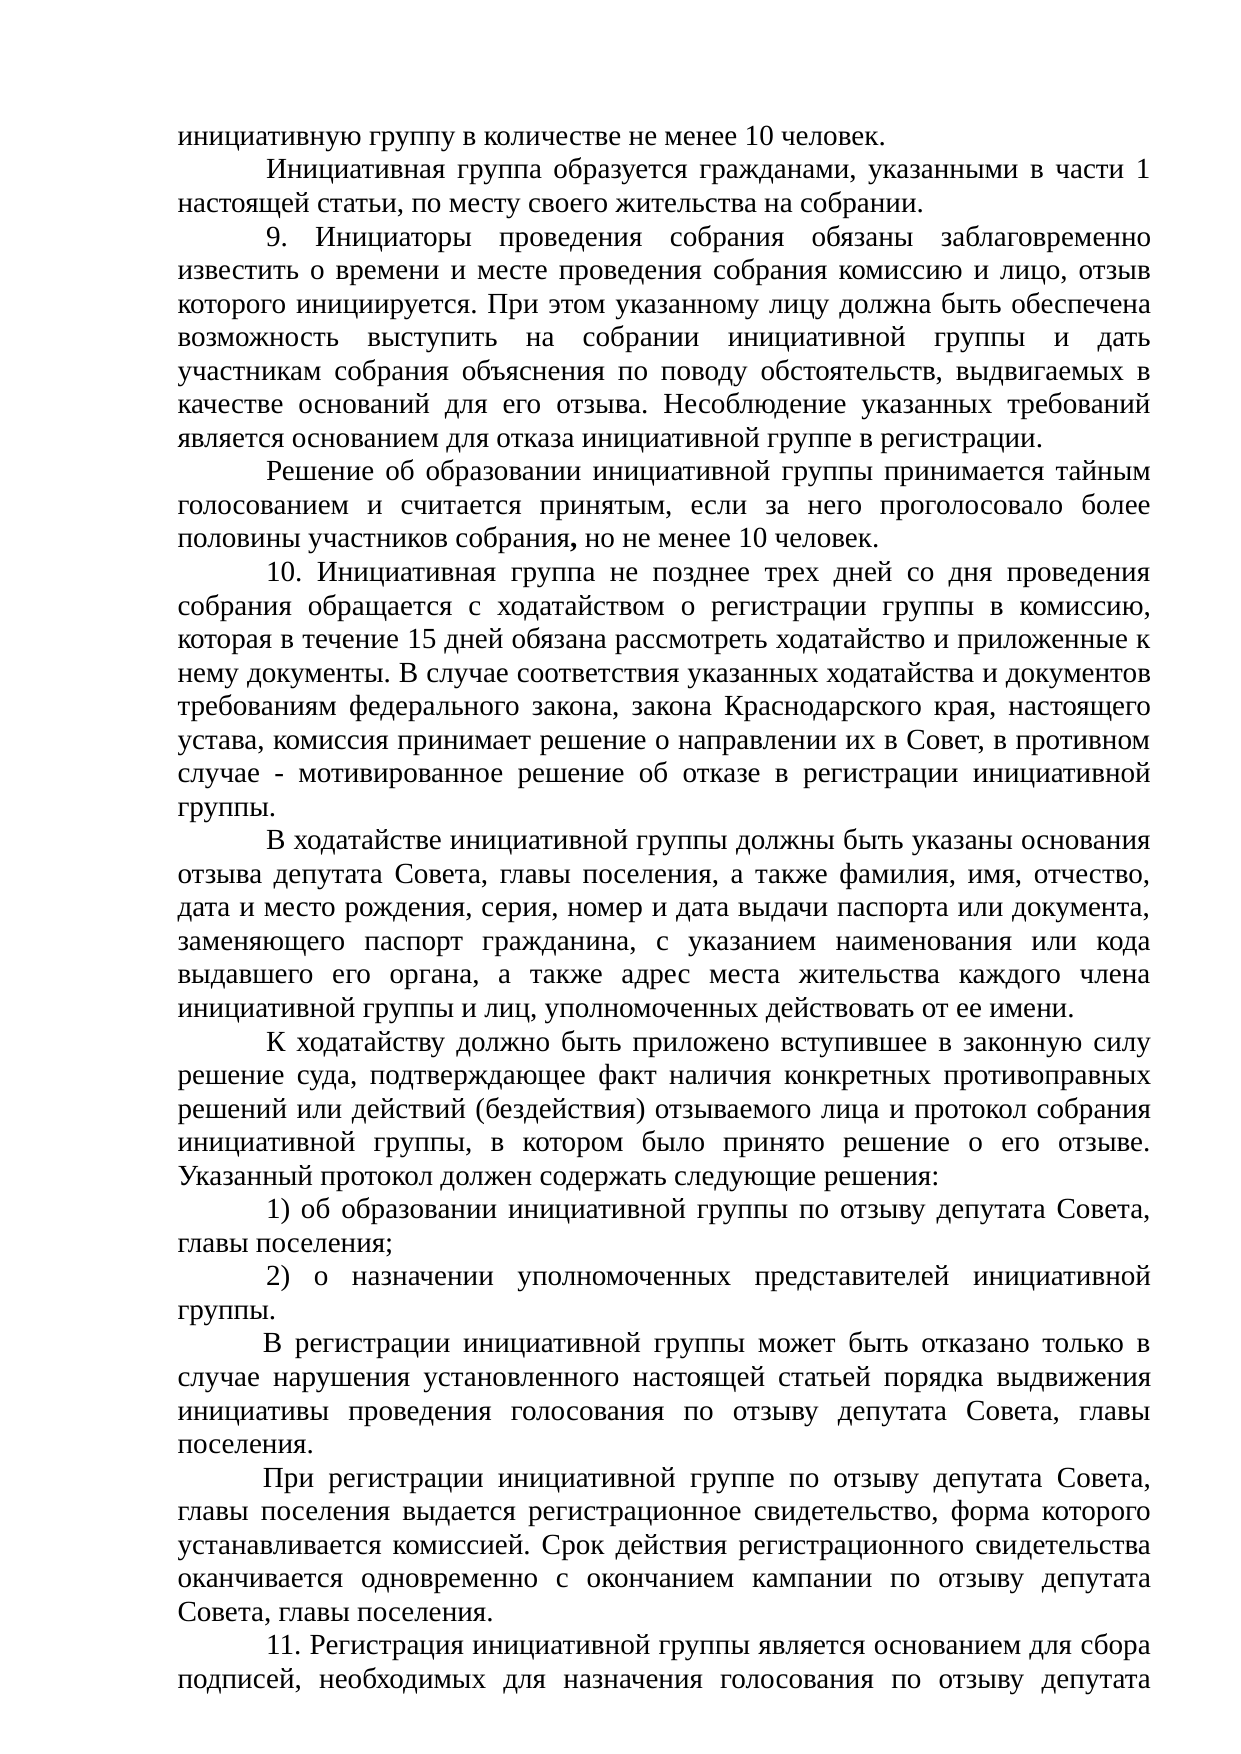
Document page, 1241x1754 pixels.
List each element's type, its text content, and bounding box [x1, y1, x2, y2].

text Решение об образовании инициативной группы принимается тайным голосованием и считается принятым, если за него проголосовало более половины участников собрания, но не менее 10 человек. [177, 453, 1152, 554]
text К ходатайству должно быть приложено вступившее в законную силу решение суда, подтверждающее факт наличия конкретных противоправных решений или действий (бездействия) отзываемого лица и протокол собрания инициативной группы, в котором было принято решение о его отзыве. Указанный протокол должен содержать следующие решения: [177, 1024, 1152, 1191]
text Инициативная группа образуется гражданами, указанными в части 1 настоящей статьи, по месту своего жительства на собрании. [177, 152, 1152, 219]
text 9. Инициаторы проведения собрания обязаны заблаговременно известить о времени и месте проведения собрания комиссию и лицо, отзыв которого инициируется. При этом указанному лицу должна быть обеспечена возможность выступить на собрании инициативной группы и дать участникам собрания объяснения по поводу обстоятельств, выдвигаемых в качестве оснований для его отзыва. Несоблюдение указанных требований является основанием для отказа инициативной группе в регистрации. [177, 219, 1152, 453]
text 10. Инициативная группа не позднее трех дней со дня проведения собрания обращается с ходатайством о регистрации группы в комиссию, которая в течение 15 дней обязана рассмотреть ходатайство и приложенные к нему документы. В случае соответствия указанных ходатайства и документов требованиям федерального закона, закона Краснодарского края, настоящего устава, комиссия принимает решение о направлении их в Совет, в противном случае - мотивированное решение об отказе в регистрации инициативной группы. [177, 554, 1152, 822]
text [177, 1627, 1152, 1694]
text 2) о назначении уполномоченных представителей инициативной группы. [177, 1258, 1152, 1326]
text В регистрации инициативной группы может быть отказано только в случае нарушения установленного настоящей статьей порядка выдвижения инициативы проведения голосования по отзыву депутата Совета, главы поселения. [177, 1326, 1152, 1460]
text В ходатайстве инициативной группы должны быть указаны основания отзыва депутата Совета, главы поселения, а также фамилия, имя, отчество, дата и место рождения, серия, номер и дата выдачи паспорта или документа, заменяющего паспорт гражданина, с указанием наименования или кода выдавшего его органа, а также адрес места жительства каждого члена инициативной группы и лиц, уполномоченных действовать от ее имени. [177, 822, 1152, 1024]
text 1) об образовании инициативной группы по отзыву депутата Совета, главы поселения; [177, 1191, 1152, 1258]
text При регистрации инициативной группе по отзыву депутата Совета, главы поселения выдается регистрационное свидетельство, форма которого устанавливается комиссией. Срок действия регистрационного свидетельства оканчивается одновременно с окончанием кампании по отзыву депутата Совета, главы поселения. [177, 1460, 1152, 1627]
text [177, 118, 1152, 152]
